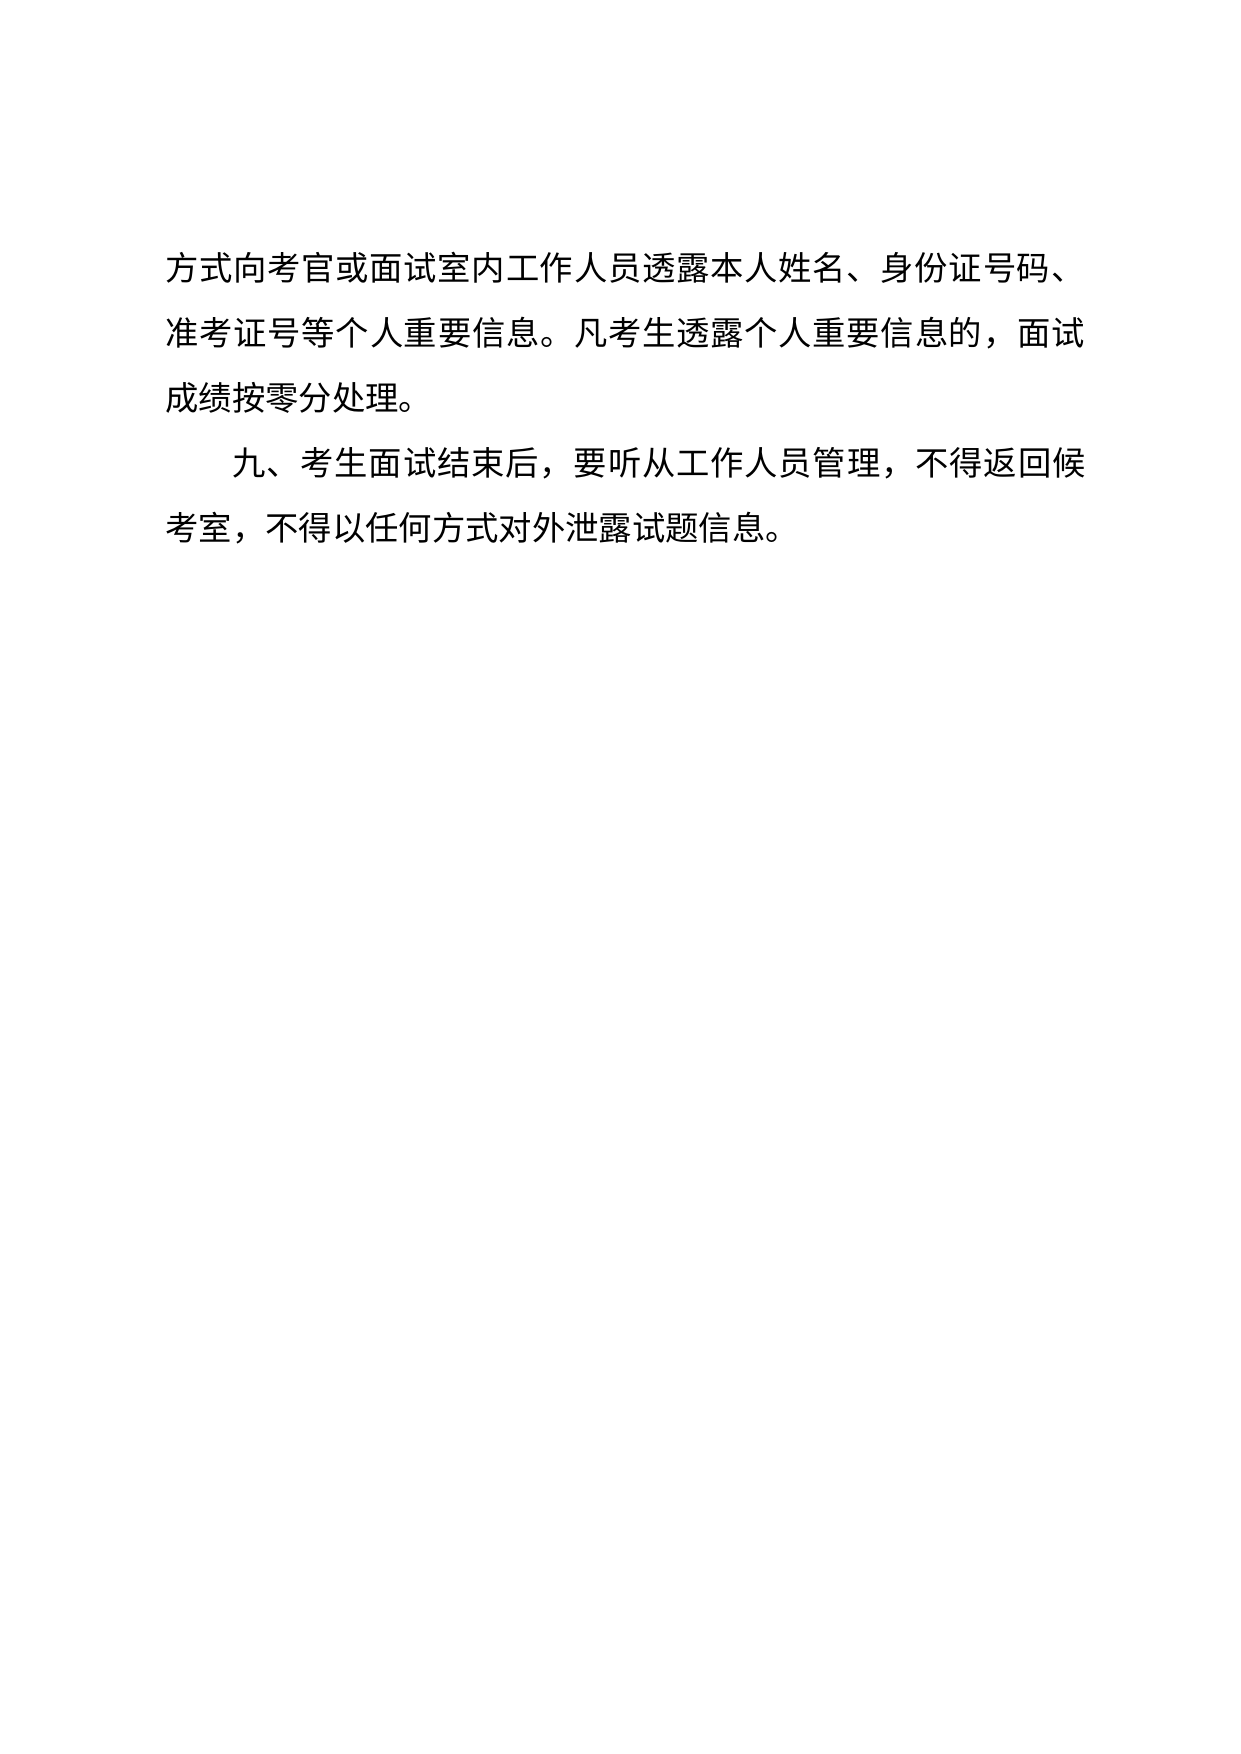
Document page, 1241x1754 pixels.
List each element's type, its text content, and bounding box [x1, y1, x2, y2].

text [165, 233, 1087, 428]
text 九、考生面试结束后，要听从工作人员管理，不得返回候考室，不得以任何方式对外泄露试题信息。 [165, 428, 1087, 558]
